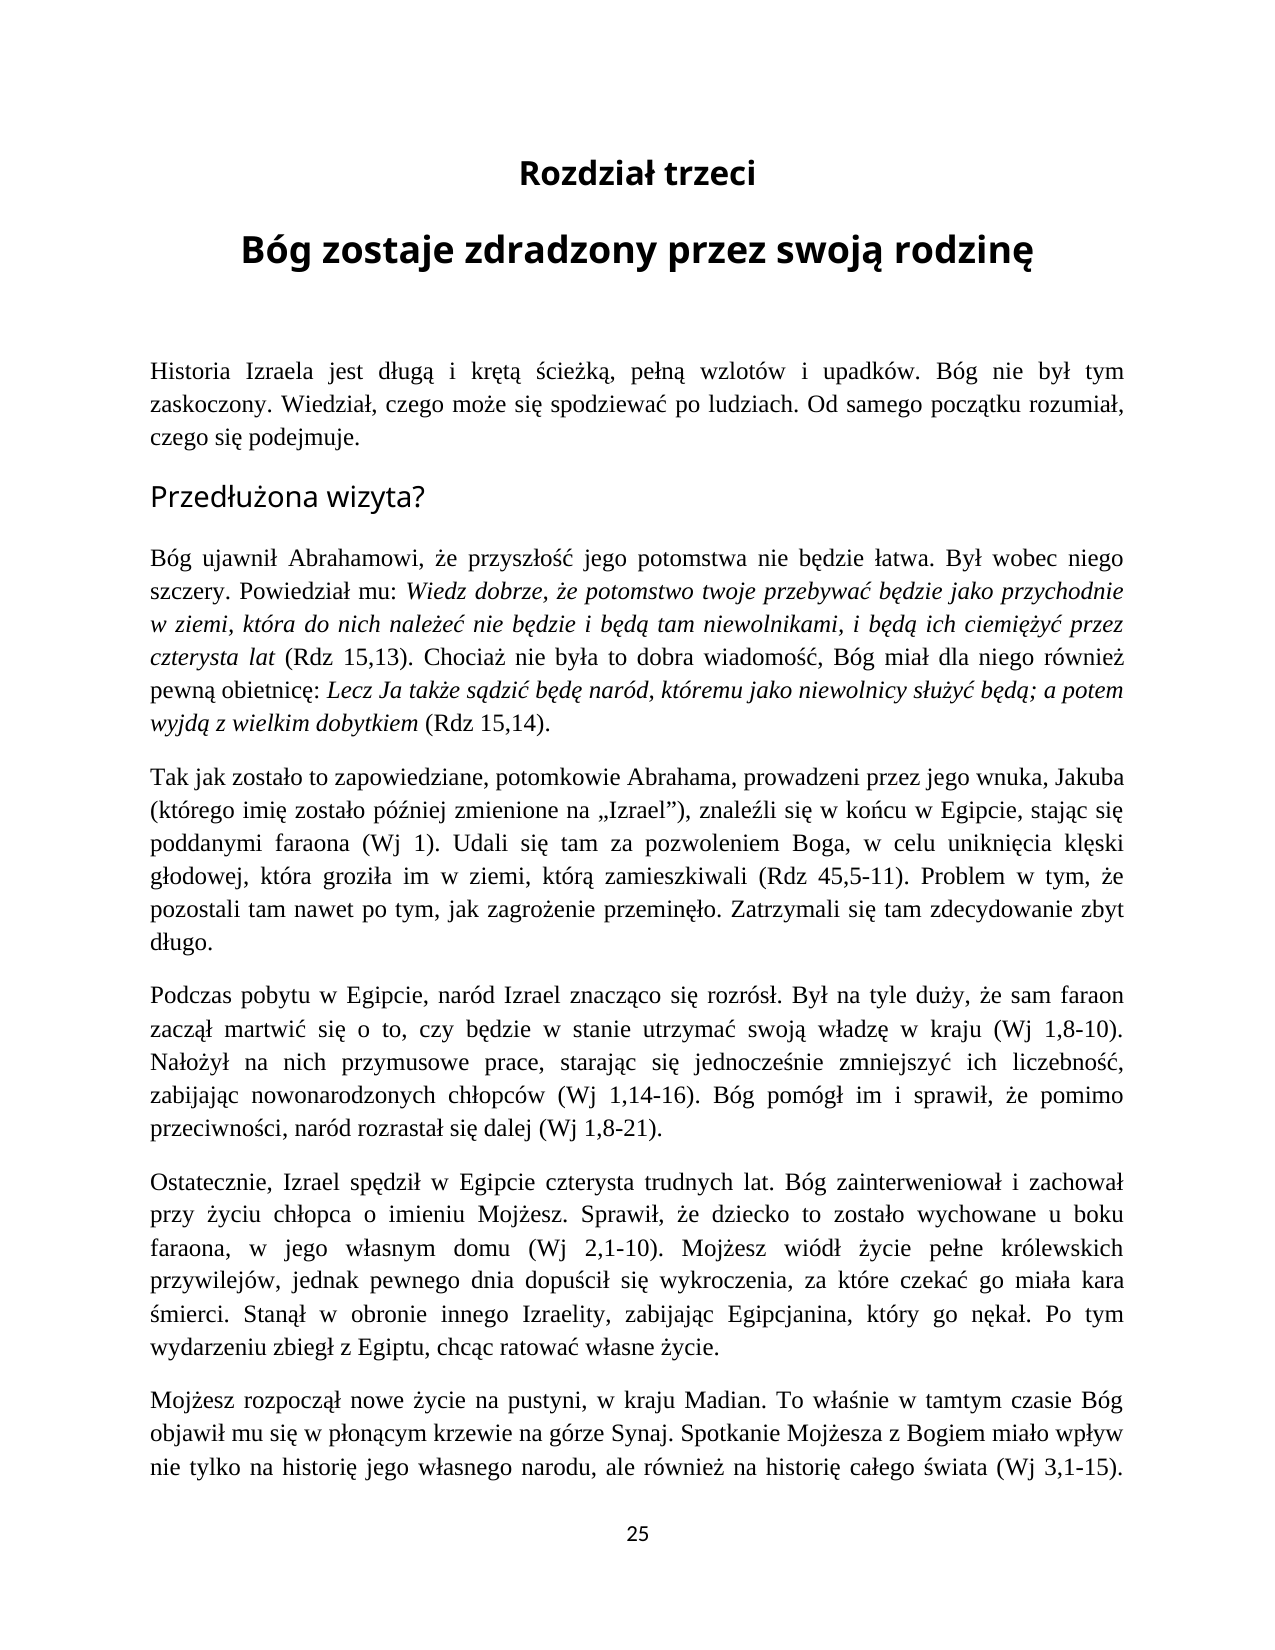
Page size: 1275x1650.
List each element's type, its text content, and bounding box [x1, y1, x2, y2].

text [150, 1386, 1125, 1480]
text Przedłużona wizyta? [150, 476, 1125, 516]
text Rozdział trzeci [150, 150, 1125, 195]
text Bóg ujawnił Abrahamowi, że przyszłość jego potomstwa nie będzie łatwa. Był wobec niego szczery. Powiedział mu: Wiedz dobrze, że potomstwo twoje przebywać będzie jako przychodnie w ziemi, która do nich należeć nie będzie i będą tam niewolnikami, i będą ich ciemiężyć przez czterysta lat (Rdz 15,13). Chociaż nie była to dobra wiadomość, Bóg miał dla niego również pewną obietnicę: Lecz Ja także sądzić będę naród, któremu jako niewolnicy służyć będą; a potem wyjdą z wielkim dobytkiem (Rdz 15,14). [150, 543, 1125, 737]
text Tak jak zostało to zapowiedziane, potomkowie Abrahama, prowadzeni przez jego wnuka, Jakuba (którego imię zostało później zmienione na „Izrael”), znaleźli się w końcu w Egipcie, stając się poddanymi faraona (Wj 1). Udali się tam za pozwoleniem Boga, w celu uniknięcia klęski głodowej, która groziła im w ziemi, którą zamieszkiwali (Rdz 45,5-11). Problem w tym, że pozostali tam nawet po tym, jak zagrożenie przeminęło. Zatrzymali się tam zdecydowanie zbyt długo. [150, 762, 1125, 956]
text Historia Izraela jest długą i krętą ścieżką, pełną wzlotów i upadków. Bóg nie był tym zaskoczony. Wiedział, czego może się spodziewać po ludziach. Od samego początku rozumiał, czego się podejmuje. [150, 356, 1125, 451]
text Podczas pobytu w Egipcie, naród Izrael znacząco się rozrósł. Był na tyle duży, że sam faraon zaczął martwić się o to, czy będzie w stanie utrzymać swoją władzę w kraju (Wj 1,8-10). Nałożył na nich przymusowe prace, starając się jednocześnie zmniejszyć ich liczebność, zabijając nowonarodzonych chłopców (Wj 1,14-16). Bóg pomógł im i sprawił, że pomimo przeciwności, naród rozrastał się dalej (Wj 1,8-21). [150, 981, 1125, 1141]
text Ostatecznie, Izrael spędził w Egipcie czterysta trudnych lat. Bóg zainterweniował i zachował przy życiu chłopca o imieniu Mojżesz. Sprawił, że dziecko to zostało wychowane u boku faraona, w jego własnym domu (Wj 2,1-10). Mojżesz wiódł życie pełne królewskich przywilejów, jednak pewnego dnia dopuścił się wykroczenia, za które czekać go miała kara śmierci. Stanął w obronie innego Izraelity, zabijając Egipcjanina, który go nękał. Po tym wydarzeniu zbiegł z Egiptu, chcąc ratować własne życie. [150, 1167, 1125, 1360]
text Bóg zostaje zdradzony przez swoją rodzinę [150, 223, 1125, 274]
